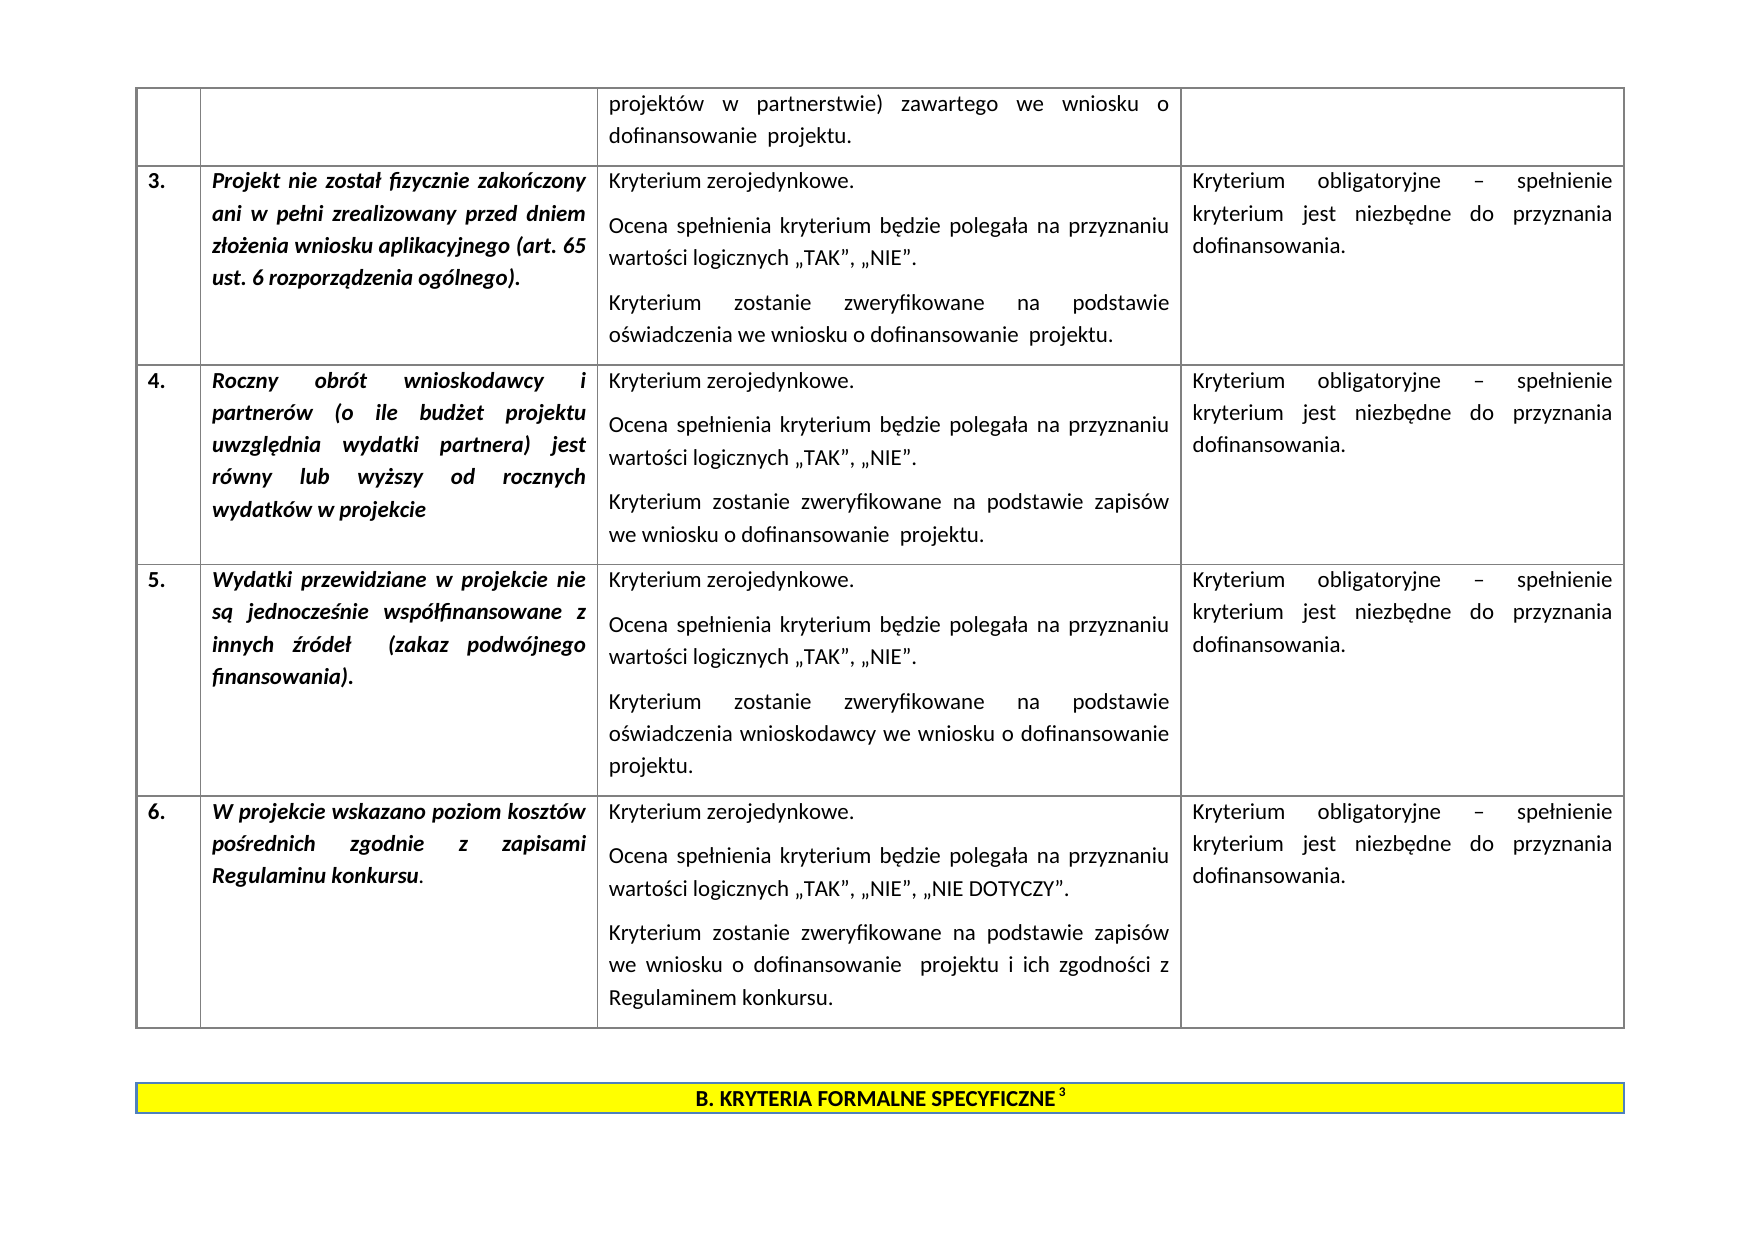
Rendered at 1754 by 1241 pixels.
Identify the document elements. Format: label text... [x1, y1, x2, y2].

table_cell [1182, 89, 1623, 165]
table_cell 2. [138, 89, 200, 165]
table_cell Projekt nie został fizycznie zakończony ani w pełni zrealizowany przed dniem złożenia wniosku aplikacyjnego (art. 65 ust. 6 rozporządzenia ogólnego). [201, 167, 597, 364]
table_cell 5. [138, 565, 200, 795]
table_cell Kryterium obligatoryjne – spełnienie kryterium jest niezbędne do przyznania dofinansowania. [1182, 366, 1623, 564]
table_cell Kryterium obligatoryjne – spełnienie kryterium jest niezbędne do przyznania dofinansowania. [1182, 167, 1623, 364]
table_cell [598, 89, 1180, 165]
table_cell Kryterium zerojedynkowe. Ocena spełnienia kryterium będzie polegała na przyznaniu wartości logicznych „TAK”, „NIE”. Kryterium zostanie zweryfikowane na podstawie oświadczenia wnioskodawcy we wniosku o dofinansowanie projektu. [598, 565, 1180, 795]
table_cell Roczny obrót wnioskodawcy i partnerów (o ile budżet projektu uwzględnia wydatki partnera) jest równy lub wyższy od rocznych wydatków w projekcie [201, 366, 597, 564]
table_cell W projekcie wskazano poziom kosztów pośrednich zgodnie z zapisami Regulaminu konkursu. [201, 797, 597, 1027]
table_cell 4. [138, 366, 200, 564]
table_cell Kryterium obligatoryjne – spełnienie kryterium jest niezbędne do przyznania dofinansowania. [1182, 565, 1623, 795]
table_cell 6. [138, 797, 200, 1027]
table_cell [201, 89, 597, 165]
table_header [138, 1084, 1623, 1112]
table_cell Kryterium zerojedynkowe. Ocena spełnienia kryterium będzie polegała na przyznaniu wartości logicznych „TAK”, „NIE”, „NIE DOTYCZY”. Kryterium zostanie zweryfikowane na podstawie zapisów we wniosku o dofinansowanie projektu i ich zgodności z Regulaminem konkursu. [598, 797, 1180, 1027]
table_cell Kryterium obligatoryjne – spełnienie kryterium jest niezbędne do przyznania dofinansowania. [1182, 797, 1623, 1027]
table_cell Kryterium zerojedynkowe. Ocena spełnienia kryterium będzie polegała na przyznaniu wartości logicznych „TAK”, „NIE”. Kryterium zostanie zweryfikowane na podstawie oświadczenia we wniosku o dofinansowanie projektu. [598, 167, 1180, 364]
table_cell Kryterium zerojedynkowe. Ocena spełnienia kryterium będzie polegała na przyznaniu wartości logicznych „TAK”, „NIE”. Kryterium zostanie zweryfikowane na podstawie zapisów we wniosku o dofinansowanie projektu. [598, 366, 1180, 564]
table_cell Wydatki przewidziane w projekcie nie są jednocześnie współfinansowane z innych źródeł (zakaz podwójnego finansowania). [201, 565, 597, 795]
table_cell 3. [138, 167, 200, 364]
